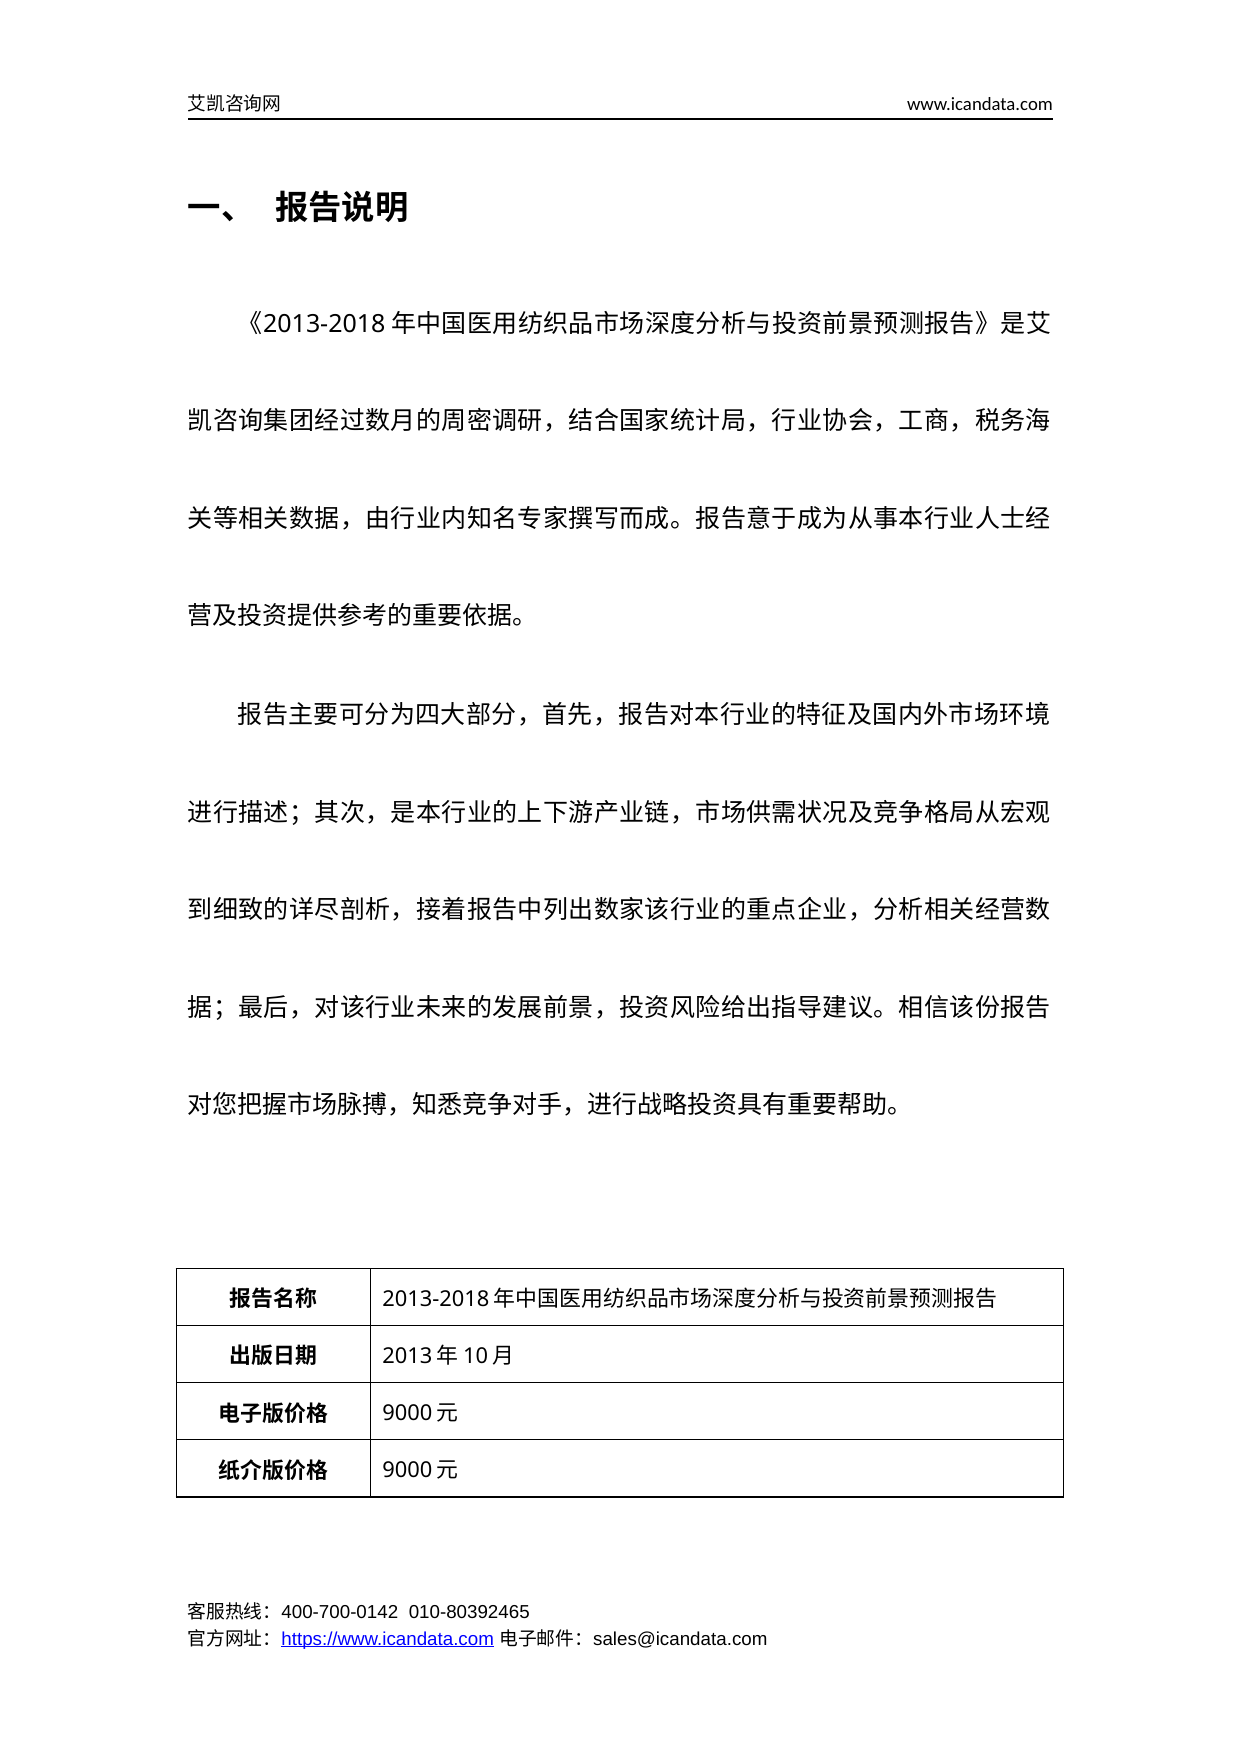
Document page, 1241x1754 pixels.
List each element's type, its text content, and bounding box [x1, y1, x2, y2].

table_cell 2013年10月 [371, 1326, 1063, 1382]
table_header 2013-2018年中国医用纺织品市场深度分析与投资前景预测报告 [371, 1269, 1063, 1325]
table_cell 9000元 [371, 1440, 1063, 1496]
text 《2013-2018年中国医用纺织品市场深度分析与投资前景预测报告》是艾凯咨询集团经过数月的周密调研，结合国家统计局，行业协会，工商，税务海关等相关数据，由行业内知名专家撰写而成。报告意于成为从事本行业人士经营及投资提供参考的重要依据。 [187, 289, 1053, 646]
subtitle 报告说明 [187, 172, 1053, 237]
table_cell 纸介版价格 [177, 1440, 370, 1496]
table_cell 出版日期 [177, 1326, 370, 1382]
table_cell 9000元 [371, 1383, 1063, 1439]
text 报告主要可分为四大部分，首先，报告对本行业的特征及国内外市场环境进行描述；其次，是本行业的上下游产业链，市场供需状况及竞争格局从宏观到细致的详尽剖析，接着报告中列出数家该行业的重点企业，分析相关经营数据；最后，对该行业未来的发展前景，投资风险给出指导建议。相信该份报告对您把握市场脉搏，知悉竞争对手，进行战略投资具有重要帮助。 [187, 681, 1053, 1136]
table_header 报告名称 [177, 1269, 370, 1325]
table_cell 电子版价格 [177, 1383, 370, 1439]
